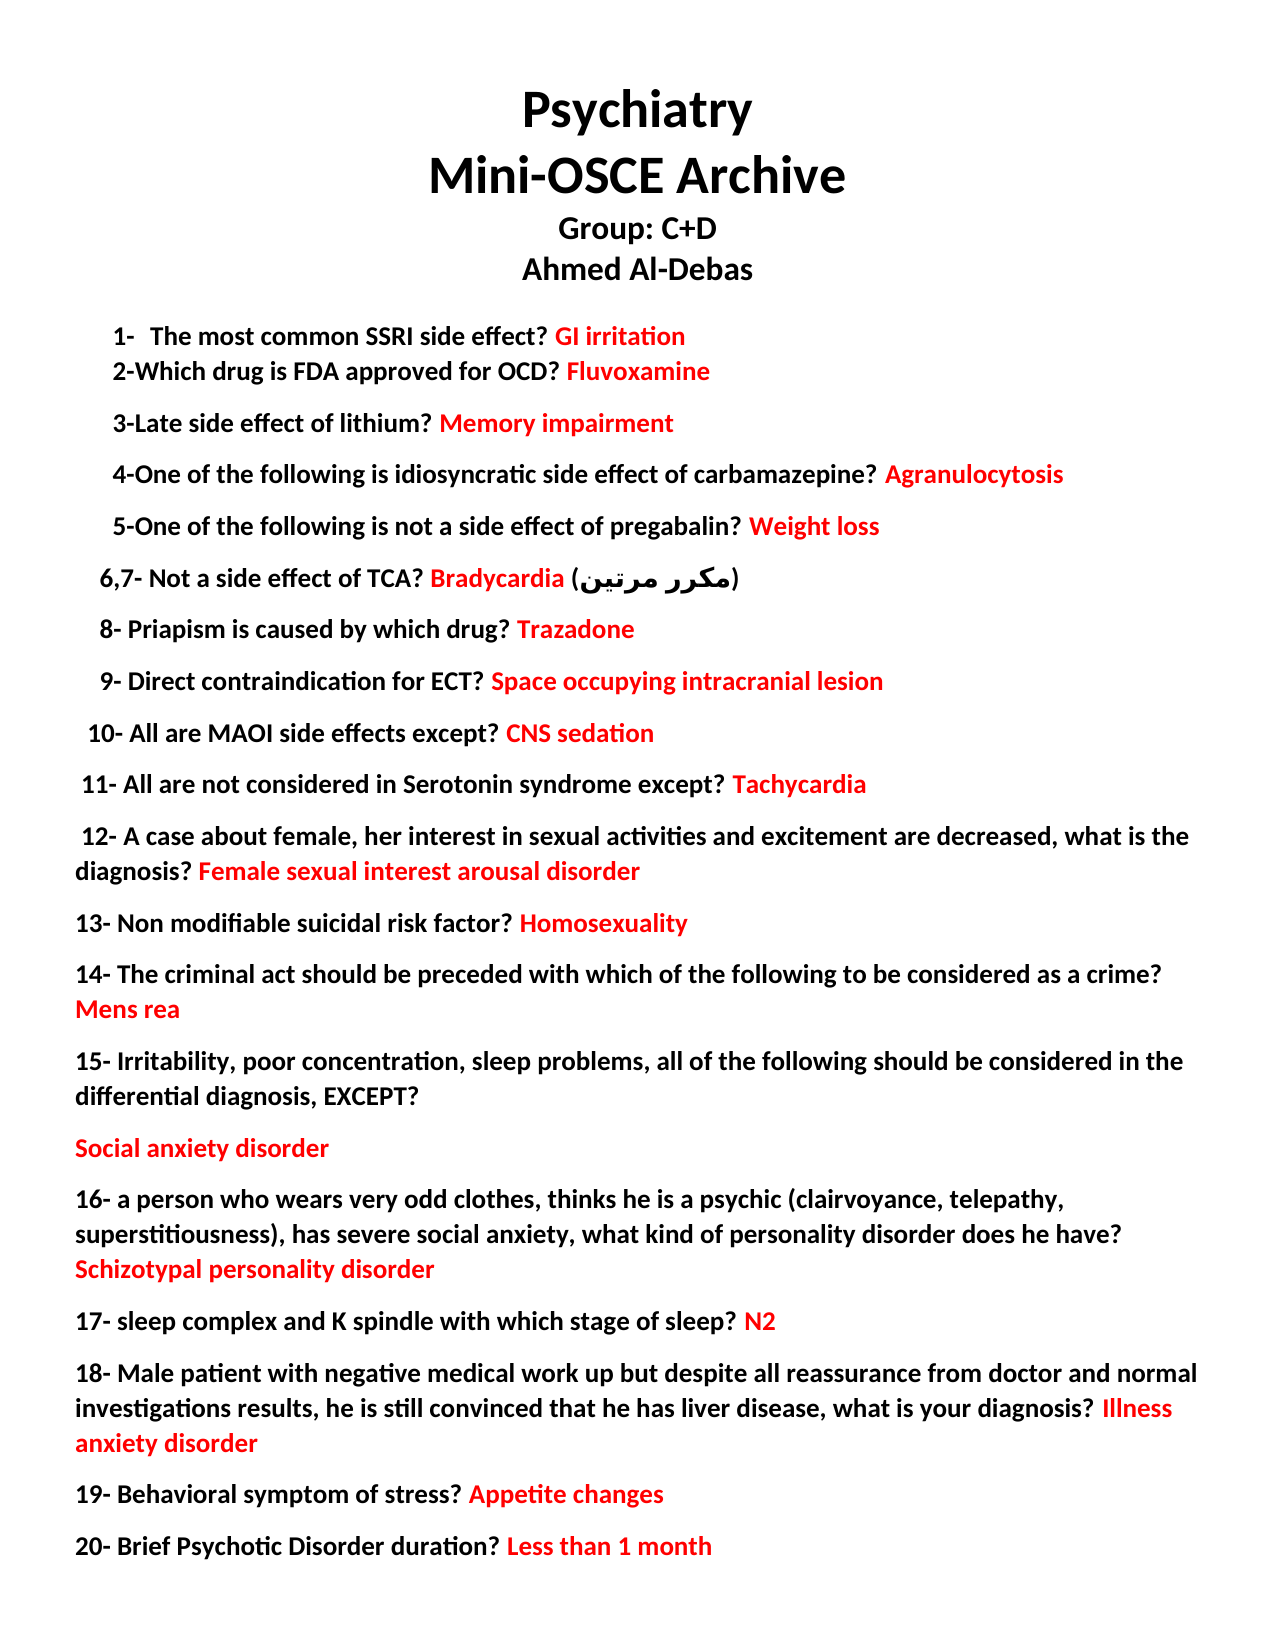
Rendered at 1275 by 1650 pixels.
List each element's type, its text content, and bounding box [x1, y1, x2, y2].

text 9- Direct contraindication for ECT? Space occupying intracranial lesion [75, 664, 1200, 697]
text Mini-OSCE Archive [75, 141, 1200, 207]
text 3-Late side effect of lithium? Memory impairment [112, 406, 1200, 439]
text Ahmed Al-Debas [75, 248, 1200, 289]
text 12- A case about female, her interest in sexual activities and excitement are decreased, what is the diagnosis? Female sexual interest arousal disorder [75, 819, 1200, 887]
list The most common SSRI side effect? GI irritation [112, 319, 1200, 352]
text 13- Non modifiable suicidal risk factor? Homosexuality [75, 906, 1200, 939]
text 2-Which drug is FDA approved for OCD? Fluvoxamine [112, 354, 1200, 387]
text 4-One of the following is idiosyncratic side effect of carbamazepine? Agranulocytosis [112, 458, 1200, 491]
text 17- sleep complex and K spindle with which stage of sleep? N2 [75, 1304, 1200, 1337]
text Psychiatry [75, 75, 1200, 141]
text 5-One of the following is not a side effect of pregabalin? Weight loss [112, 509, 1200, 542]
text Social anxiety disorder [75, 1131, 1200, 1164]
text 14- The criminal act should be preceded with which of the following to be considered as a crime? Mens rea [75, 958, 1200, 1026]
text 11- All are not considered in Serotonin syndrome except? Tachycardia [75, 768, 1200, 801]
text 8- Priapism is caused by which drug? Trazadone [75, 613, 1200, 646]
text 15- Irritability, poor concentration, sleep problems, all of the following should be considered in the differential diagnosis, EXCEPT? [75, 1044, 1200, 1112]
text 18- Male patient with negative medical work up but despite all reassurance from doctor and normal investigations results, he is still convinced that he has liver disease, what is your diagnosis? Illness anxiety disorder [75, 1356, 1200, 1459]
text 6,7- Not a side effect of TCA? Bradycardia (مكرر مرتين) [75, 561, 1200, 594]
text 10- All are MAOI side effects except? CNS sedation [75, 716, 1200, 749]
text 20- Brief Psychotic Disorder duration? Less than 1 month [75, 1529, 1200, 1562]
text 16- a person who wears very odd clothes, thinks he is a psychic (clairvoyance, telepathy, superstitiousness), has severe social anxiety, what kind of personality disorder does he have? Schizotypal personality disorder [75, 1183, 1200, 1286]
text 19- Behavioral symptom of stress? Appetite changes [75, 1478, 1200, 1511]
text Group: C+D [75, 207, 1200, 248]
